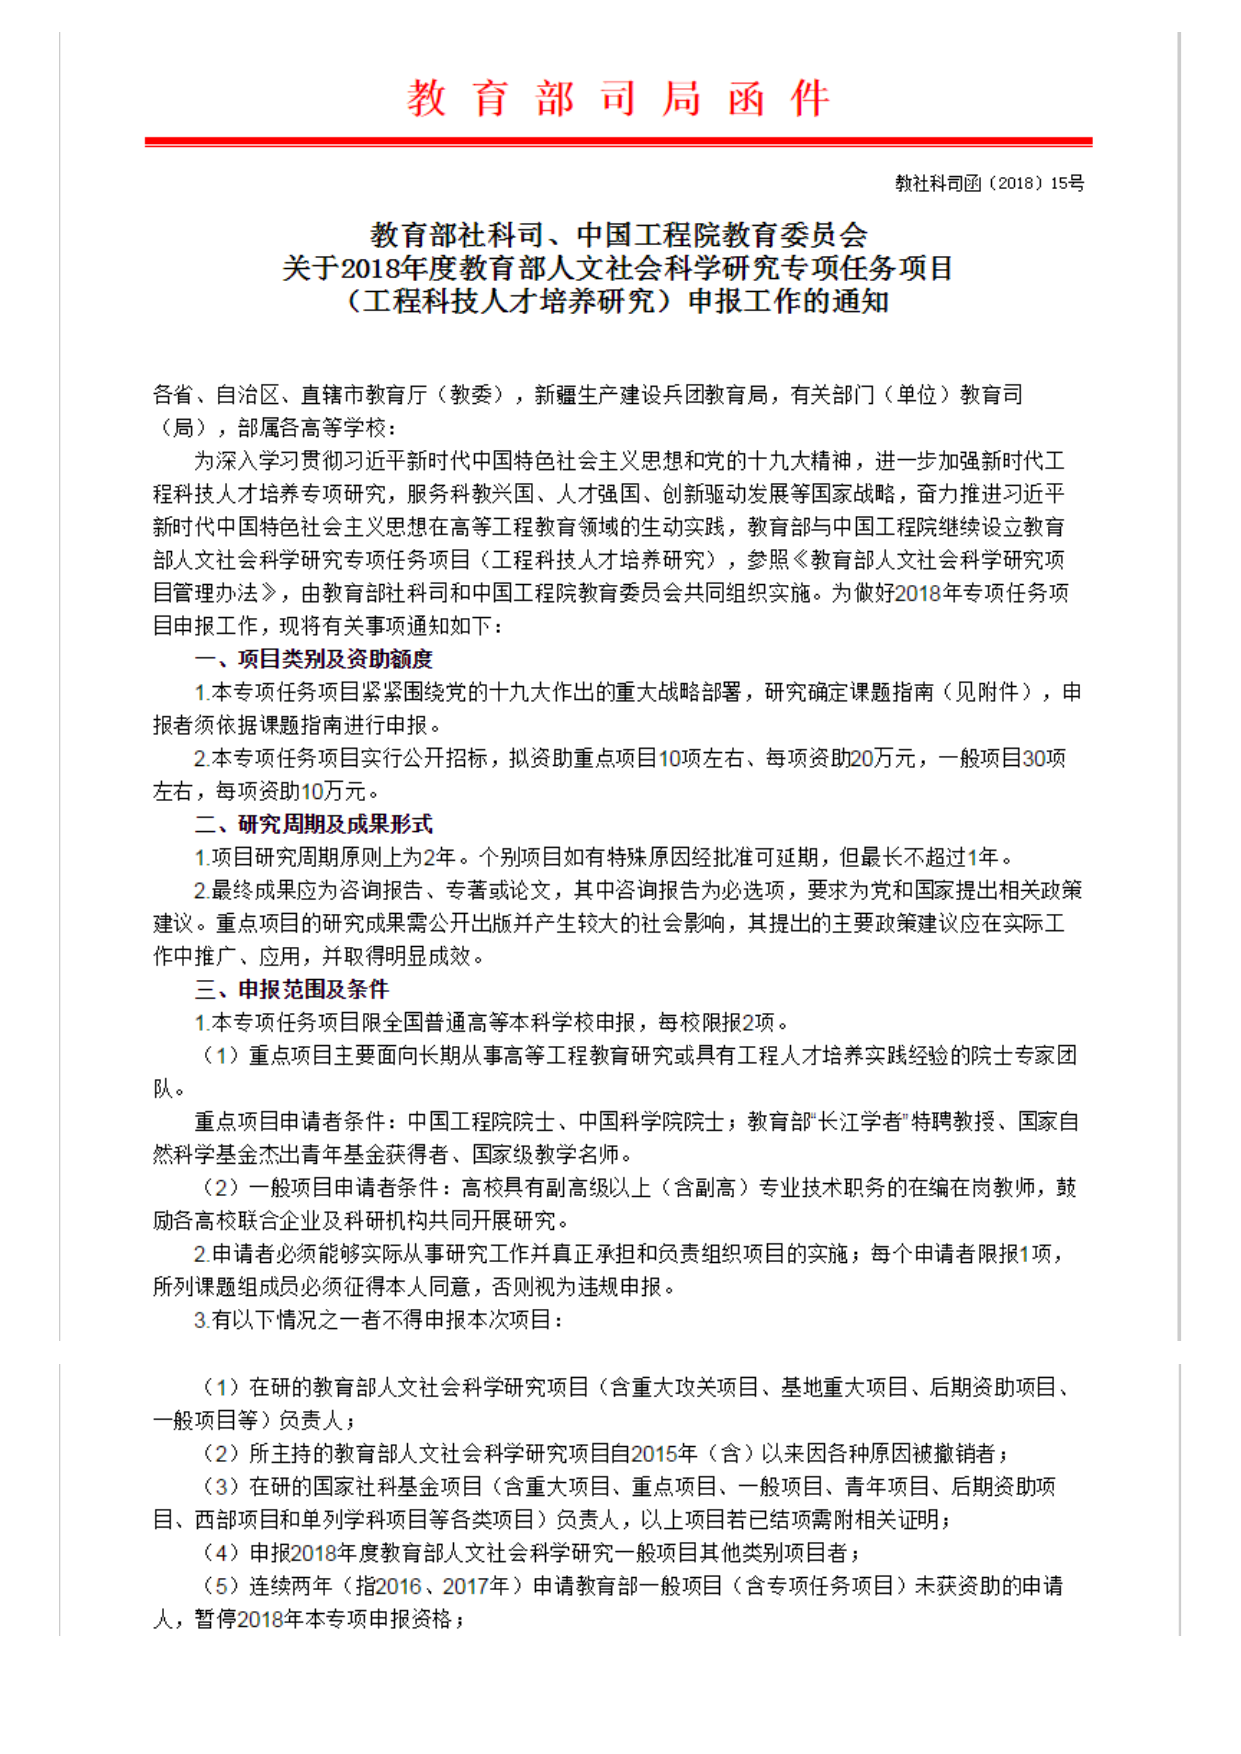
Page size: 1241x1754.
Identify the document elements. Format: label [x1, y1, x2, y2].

picture [59, 1364, 1182, 1636]
picture [59, 32, 1182, 1341]
